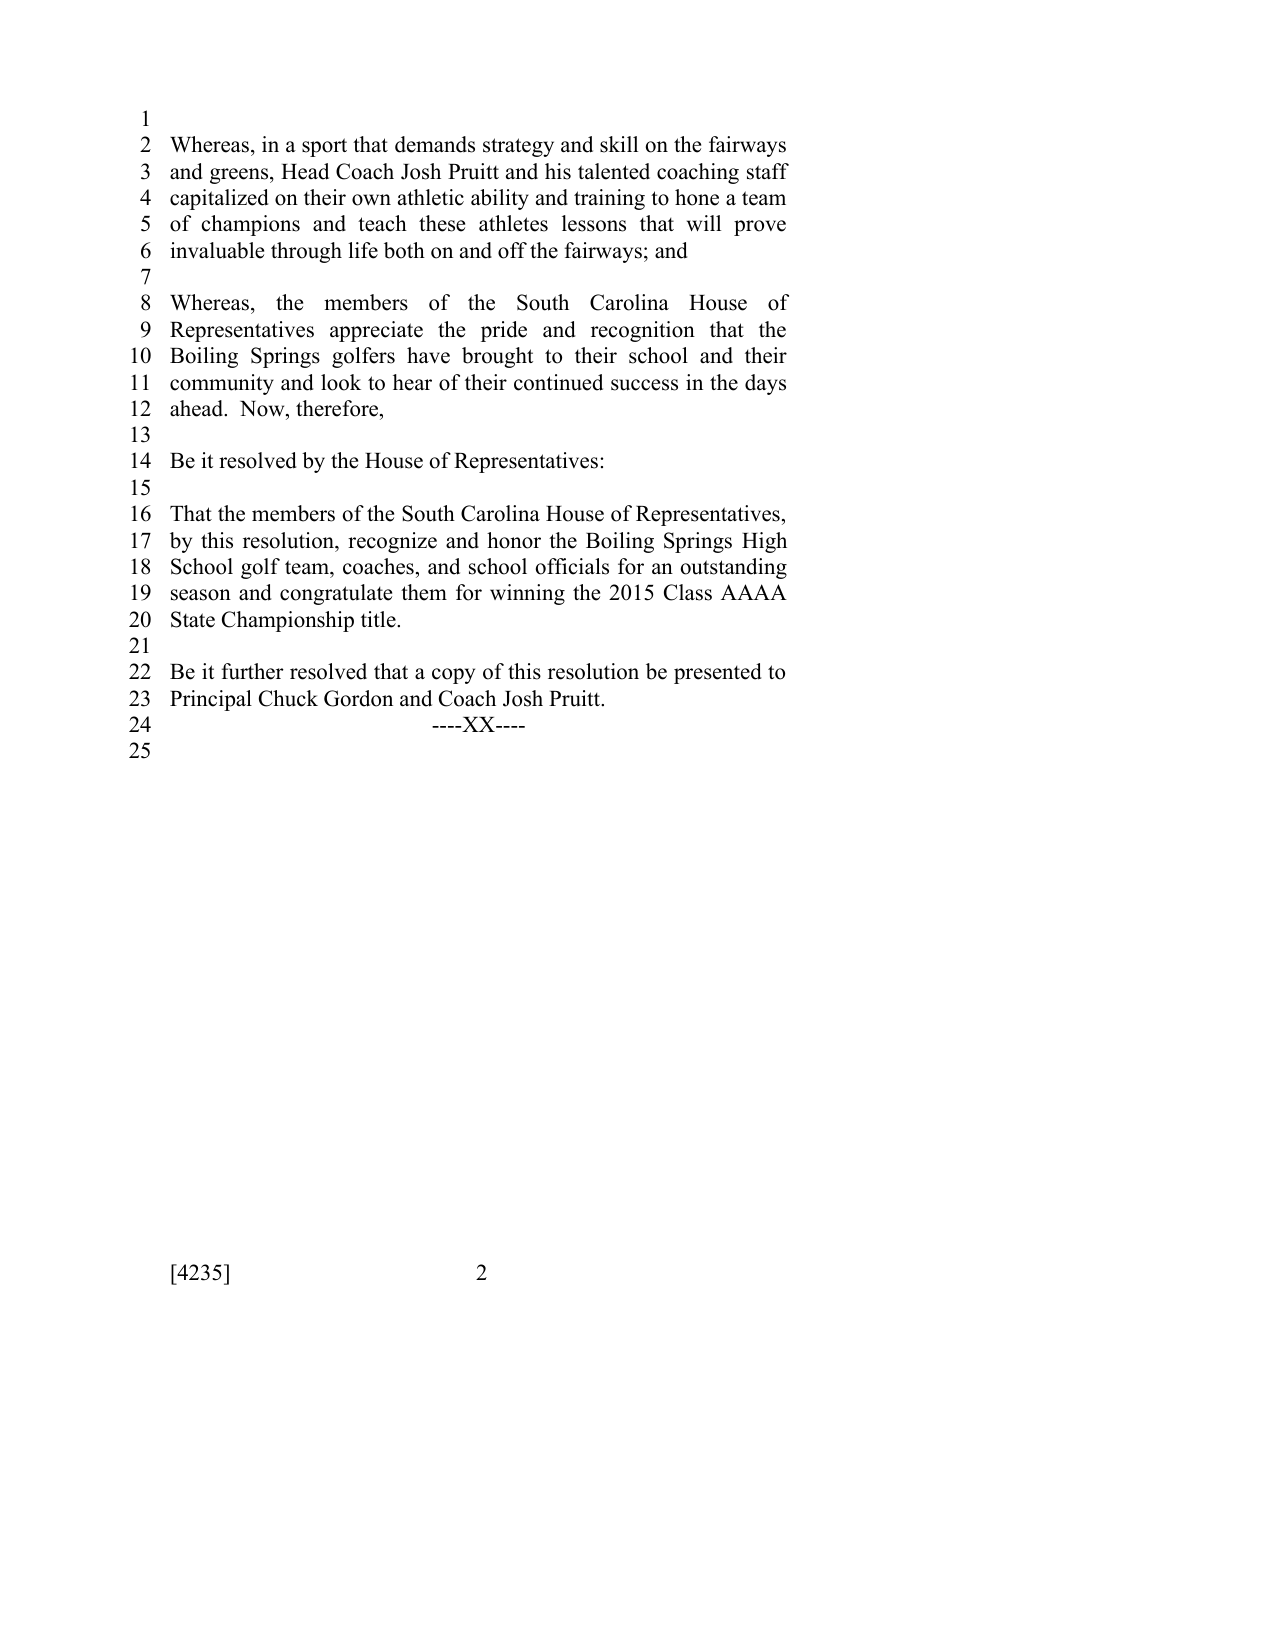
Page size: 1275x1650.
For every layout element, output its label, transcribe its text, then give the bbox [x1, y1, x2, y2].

text Be it resolved by the House of Representatives: [169, 448, 787, 474]
text ----XX---- [169, 711, 787, 737]
text That the members of the South Carolina House of Representatives, by this resolution, recognize and honor the Boiling Springs High School golf team, coaches, and school officials for an outstanding season and congratulate them for winning the 2015 Class AAAA State Championship title. [169, 500, 787, 632]
text Whereas, in a sport that demands strategy and skill on the fairways and greens, Head Coach Josh Pruitt and his talented coaching staff capitalized on their own athletic ability and training to hone a team of champions and teach these athletes lessons that will prove invaluable through life both on and off the fairways; and [169, 131, 787, 263]
text Whereas, the members of the South Carolina House of Representatives appreciate the pride and recognition that the Boiling Springs golfers have brought to their school and their community and look to hear of their continued success in the days ahead. Now, therefore, [169, 289, 787, 421]
text Be it further resolved that a copy of this resolution be presented to Principal Chuck Gordon and Coach Josh Pruitt. [169, 658, 787, 711]
